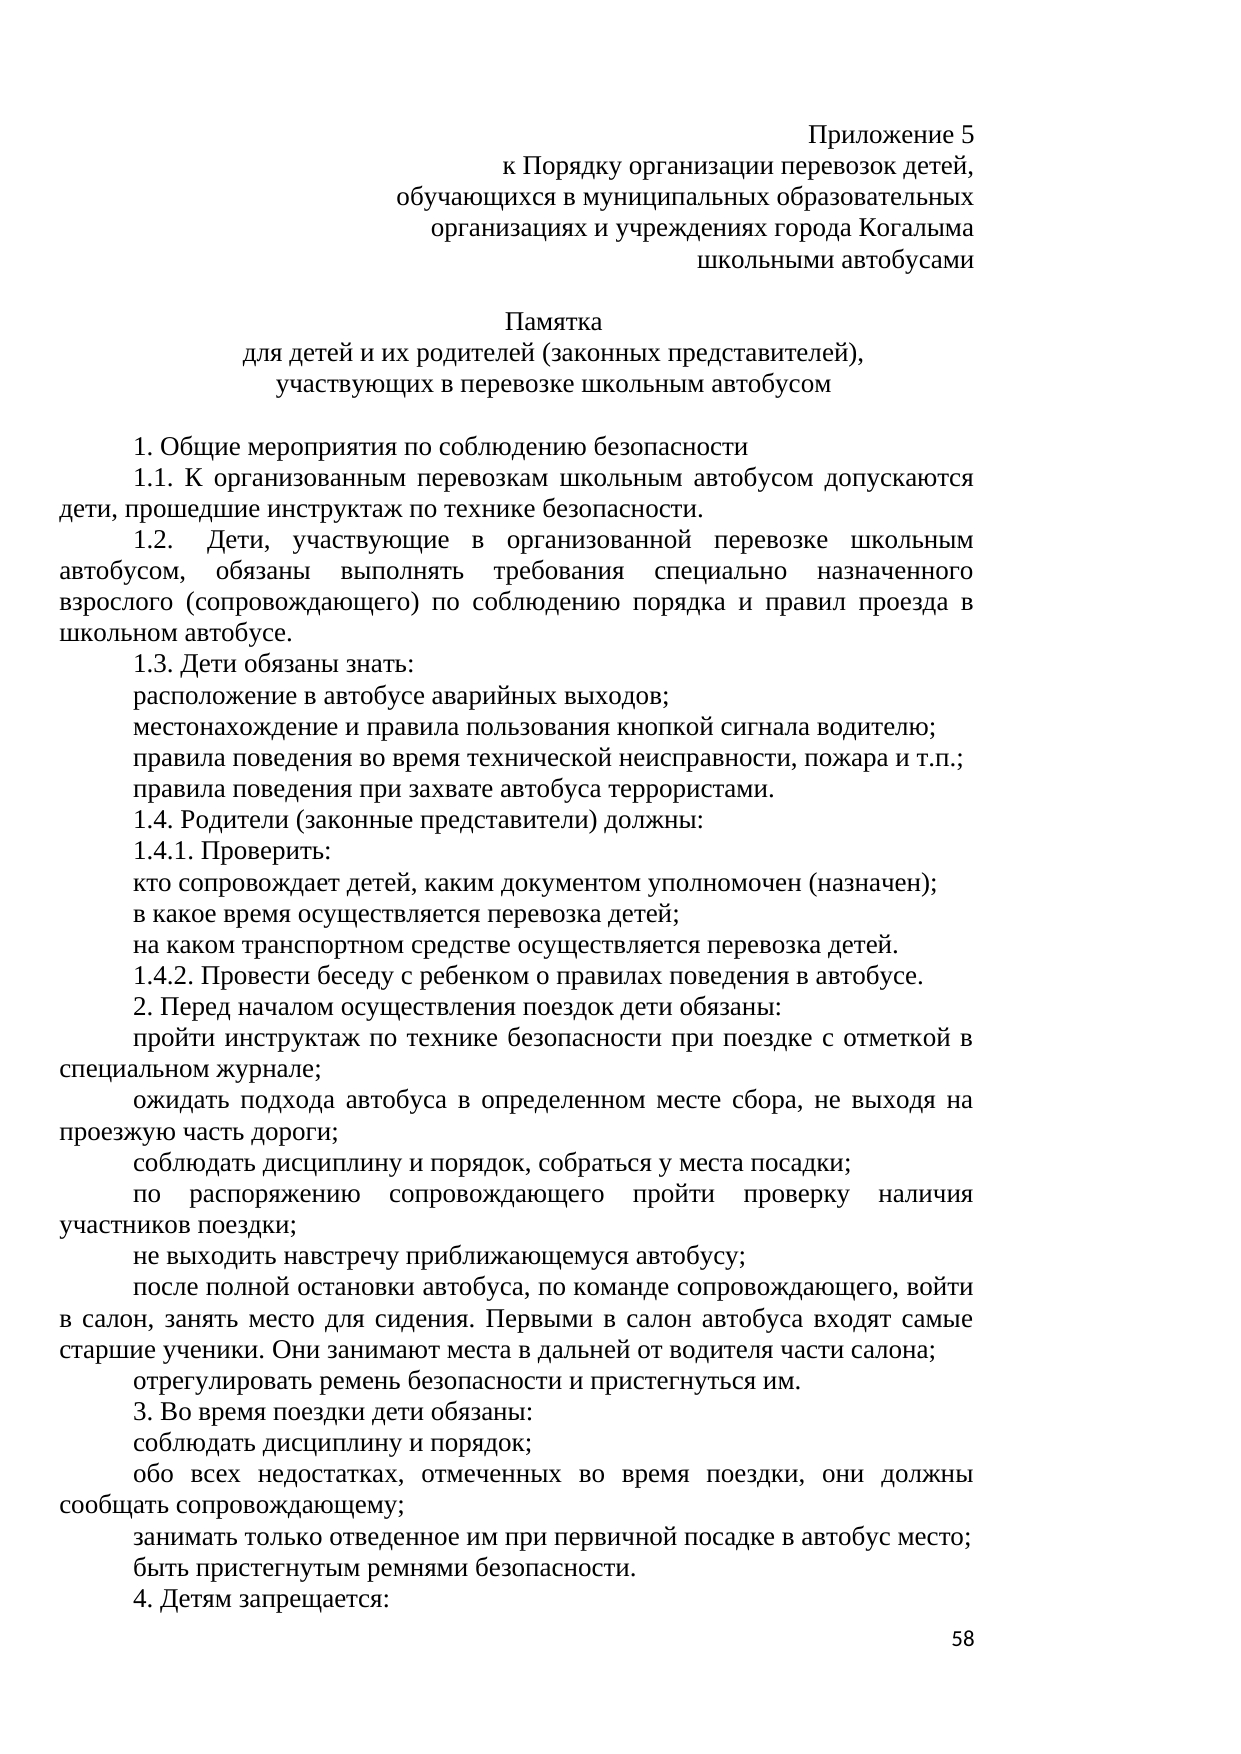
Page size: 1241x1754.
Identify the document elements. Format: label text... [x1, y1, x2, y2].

text 1. Общие мероприятия по соблюдению безопасности [59, 429, 974, 461]
text быть пристегнутым ремнями безопасности. [59, 1551, 974, 1582]
text 1.2. Дети, участвующие в организованной перевозке школьным автобусом, обязаны выполнять требования специально назначенного взрослого (сопровождающего) по соблюдению порядка и правил проезда в школьном автобусе. [59, 523, 974, 648]
text 1.3. Дети обязаны знать: [59, 648, 974, 679]
text для детей и их родителей (законных представителей), [59, 336, 974, 367]
text Памятка [59, 305, 974, 336]
text организациях и учреждениях города Когалыма [59, 212, 974, 243]
text расположение в автобусе аварийных выходов; [59, 679, 974, 710]
text не выходить навстречу приближающемуся автобусу; [59, 1239, 974, 1271]
text 1.4.2. Провести беседу с ребенком о правилах поведения в автобусе. [59, 959, 974, 990]
text 1.4.1. Проверить: [59, 834, 974, 866]
text соблюдать дисциплину и порядок, собраться у места посадки; [59, 1146, 974, 1177]
text школьными автобусами [59, 243, 974, 274]
text соблюдать дисциплину и порядок; [59, 1426, 974, 1457]
text 2. Перед началом осуществления поездок дети обязаны: [59, 990, 974, 1021]
text на каком транспортном средстве осуществляется перевозка детей. [59, 928, 974, 959]
text кто сопровождает детей, каким документом уполномочен (назначен); [59, 866, 974, 897]
text местонахождение и правила пользования кнопкой сигнала водителю; [59, 710, 974, 741]
text отрегулировать ремень безопасности и пристегнуться им. [59, 1364, 974, 1395]
text ожидать подхода автобуса в определенном месте сбора, не выходя на проезжую часть дороги; [59, 1084, 974, 1146]
text 1.4. Родители (законные представители) должны: [59, 803, 974, 834]
text 4. Детям запрещается: [59, 1582, 974, 1613]
text занимать только отведенное им при первичной посадке в автобус место; [59, 1520, 974, 1551]
text пройти инструктаж по технике безопасности при поездке с отметкой в специальном журнале; [59, 1021, 974, 1084]
text Приложение 5 [59, 118, 974, 149]
text по распоряжению сопровождающего пройти проверку наличия участников поездки; [59, 1177, 974, 1239]
text обучающихся в муниципальных образовательных [59, 180, 974, 212]
text к Порядку организации перевозок детей, [59, 149, 974, 180]
text правила поведения при захвате автобуса террористами. [59, 772, 974, 803]
text обо всех недостатках, отмеченных во время поездки, они должны сообщать сопровождающему; [59, 1457, 974, 1520]
text после полной остановки автобуса, по команде сопровождающего, войти в салон, занять место для сидения. Первыми в салон автобуса входят самые старшие ученики. Они занимают места в дальней от водителя части салона; [59, 1271, 974, 1364]
text 1.1. К организованным перевозкам школьным автобусом допускаются дети, прошедшие инструктаж по технике безопасности. [59, 461, 974, 523]
text правила поведения во время технической неисправности, пожара и т.п.; [59, 741, 974, 772]
text 3. Во время поездки дети обязаны: [59, 1395, 974, 1426]
text участвующих в перевозке школьным автобусом [59, 367, 974, 398]
text в какое время осуществляется перевозка детей; [59, 897, 974, 928]
